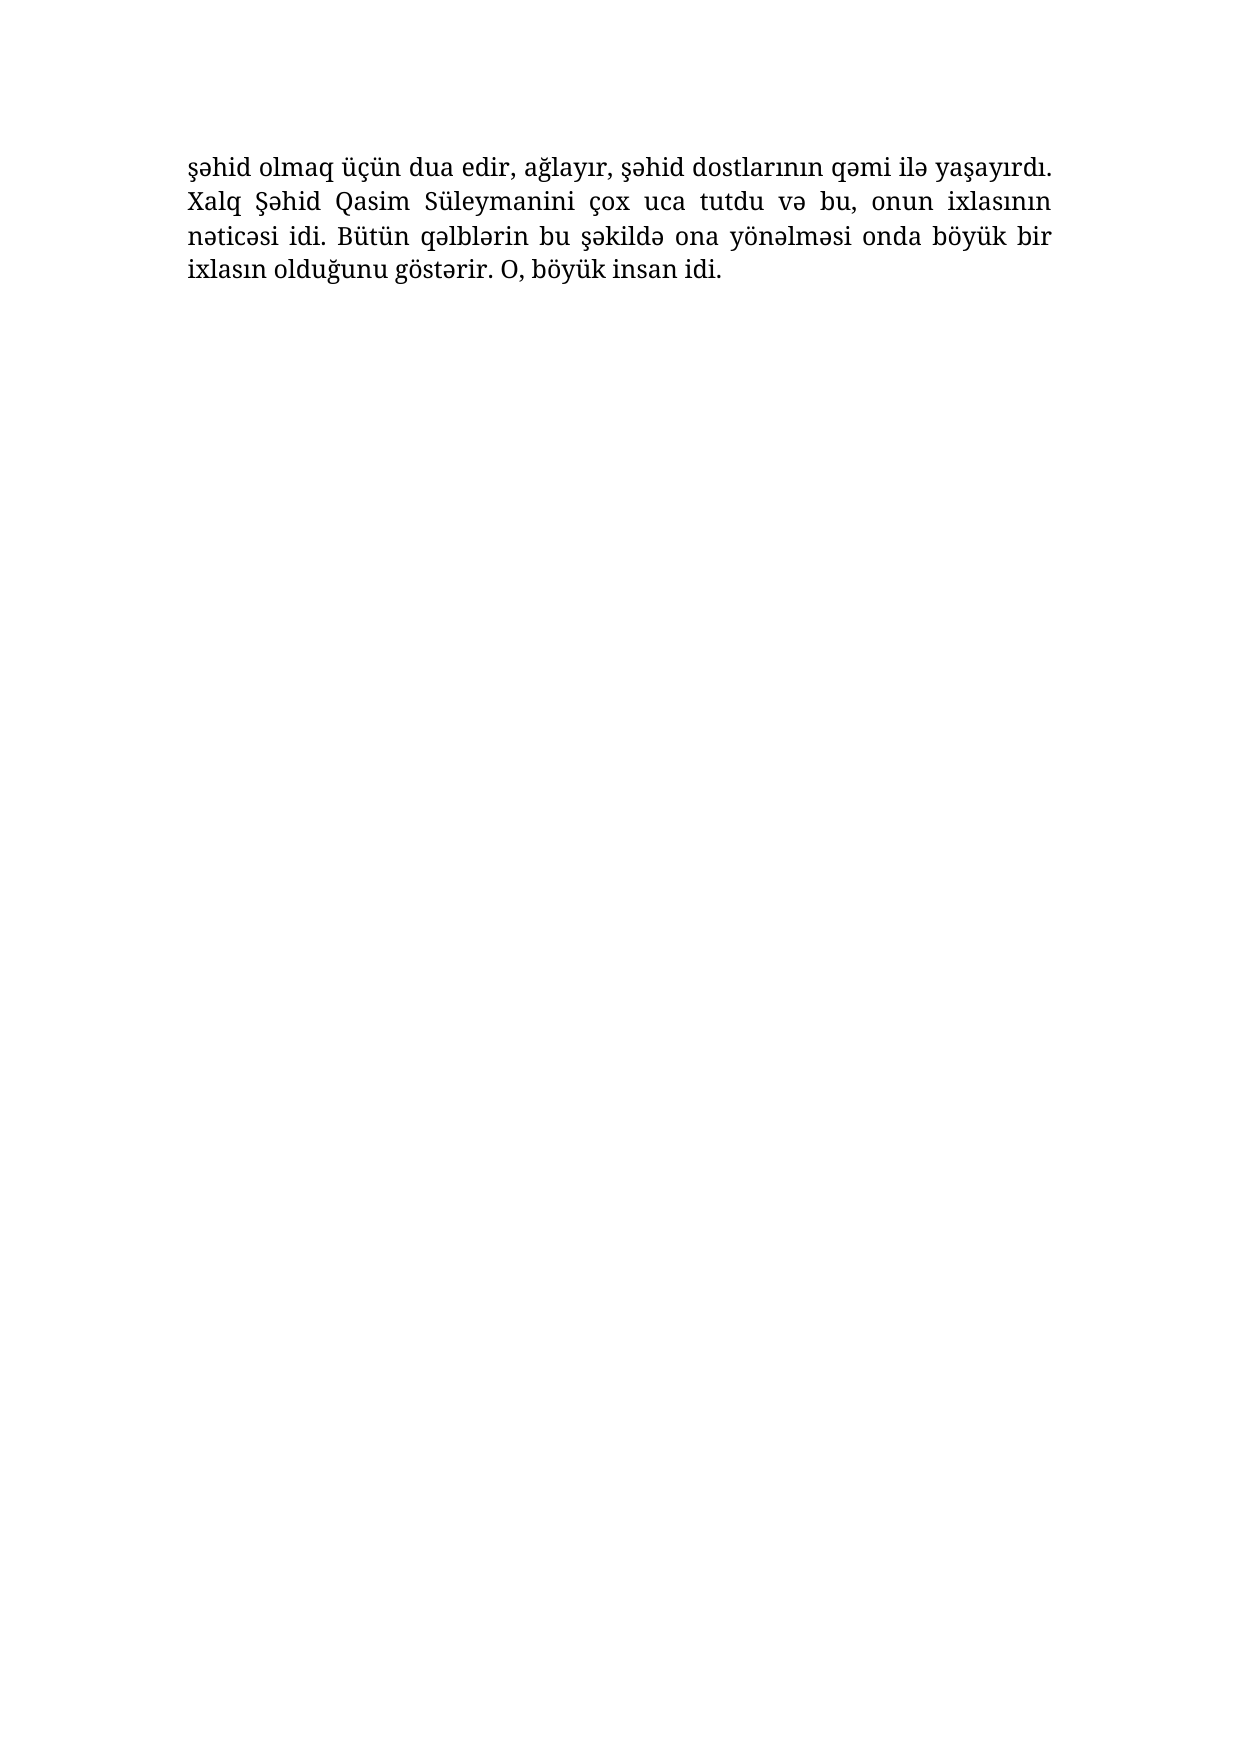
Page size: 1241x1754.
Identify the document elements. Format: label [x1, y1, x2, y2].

text [187, 150, 1053, 286]
